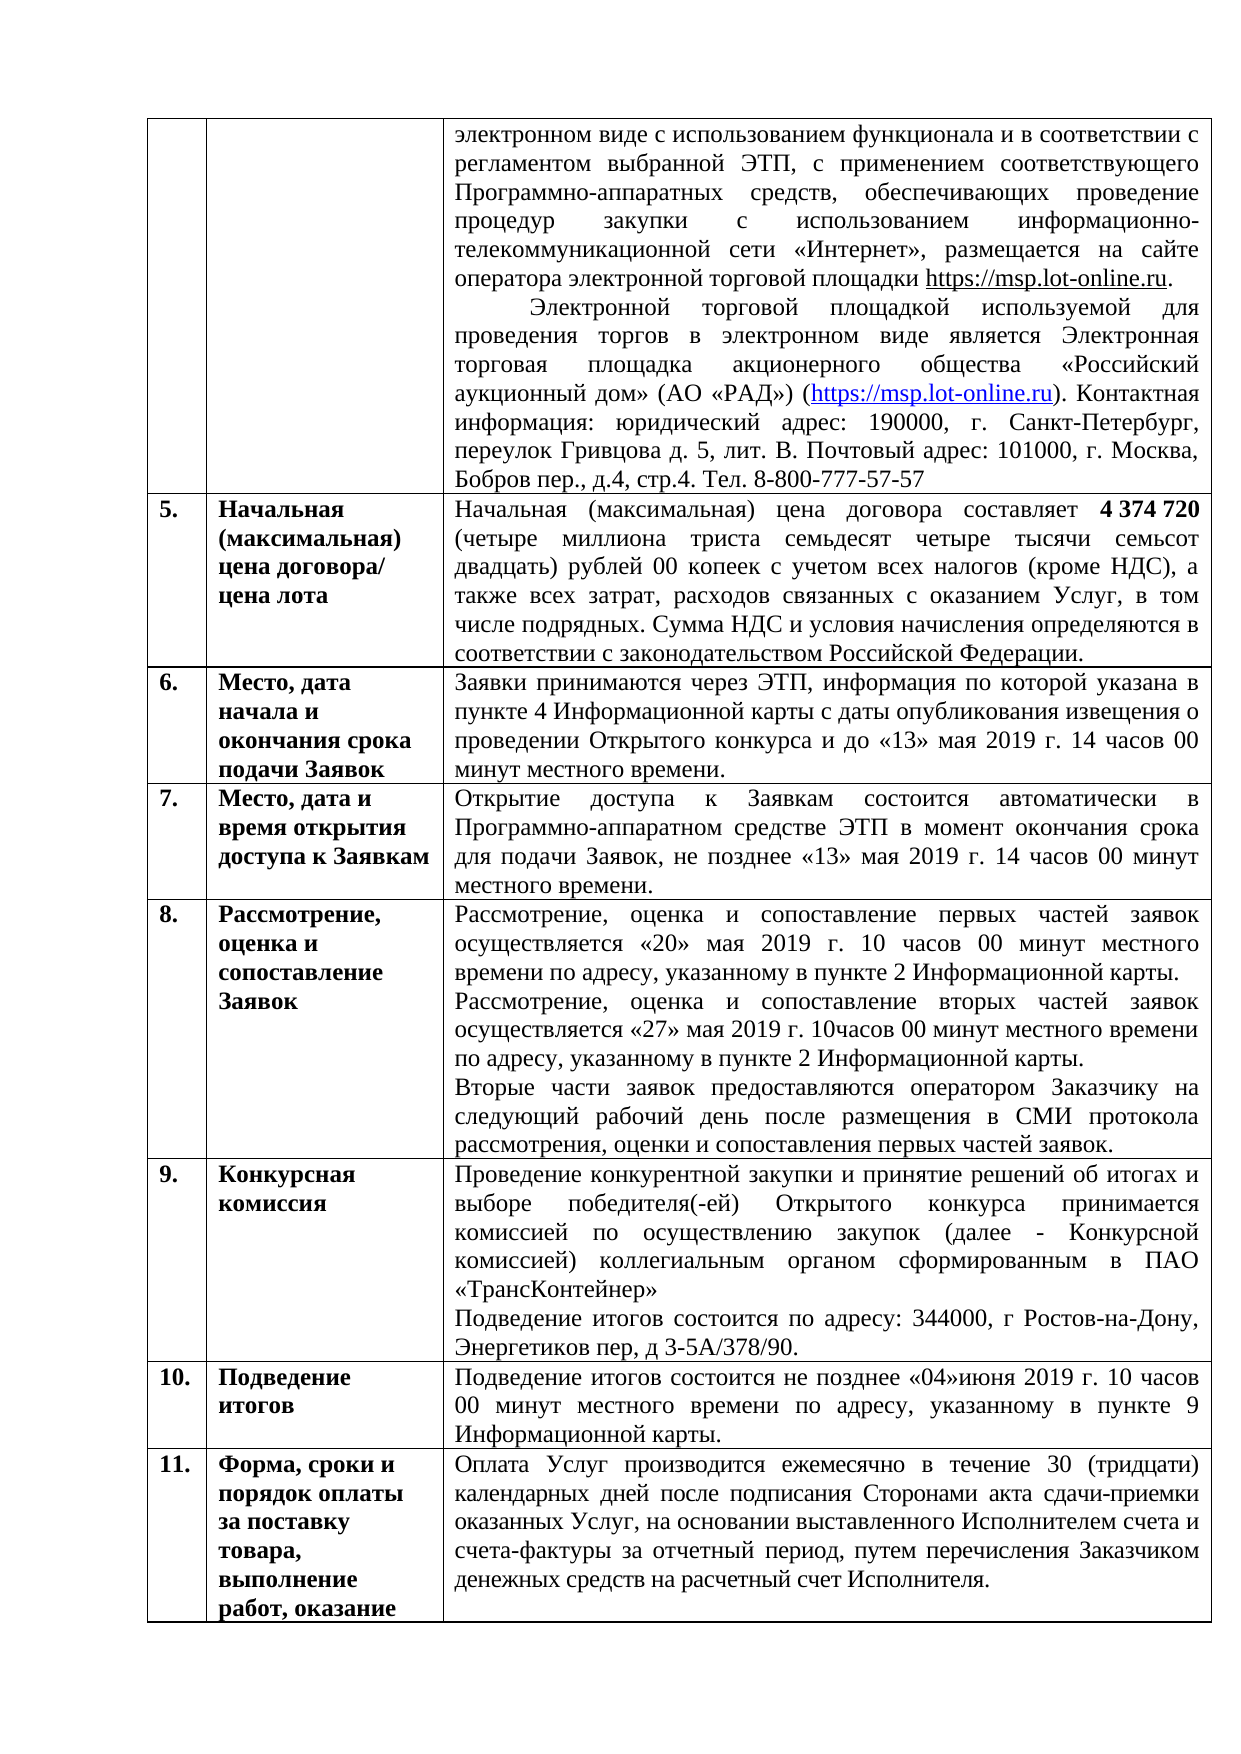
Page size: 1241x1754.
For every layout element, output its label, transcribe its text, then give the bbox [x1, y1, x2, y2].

table_cell 5. [148, 494, 206, 666]
table_cell Рассмотрение, оценка и сопоставление Заявок [207, 900, 443, 1158]
table_cell Открытие доступа к Заявкам состоится автоматически в Программно-аппаратном средстве ЭТП в момент окончания срока для подачи Заявок, не позднее «13» мая 2019 г. 14 часов 00 минут местного времени. [444, 784, 1211, 898]
table_cell Проведение конкурентной закупки и принятие решений об итогах и выборе победителя(-ей) Открытого конкурса принимается комиссией по осуществлению закупок (далее - Конкурсной комиссией) коллегиальным органом сформированным в ПАО «ТрансКонтейнер» Подведение итогов состоится по адресу: 344000, г Ростов-на-Дону, Энергетиков пер, д 3-5А/378/90. [444, 1159, 1211, 1361]
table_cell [444, 1449, 1211, 1621]
table_cell Место, дата и время открытия доступа к Заявкам [207, 784, 443, 898]
table_cell 10. [148, 1362, 206, 1448]
table_cell Начальная (максимальная) цена договора/ цена лота [207, 494, 443, 666]
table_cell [207, 1449, 443, 1621]
table_cell 8. [148, 900, 206, 1158]
table_cell 6. [148, 668, 206, 782]
table_cell Место, дата начала и окончания срока подачи Заявок [207, 668, 443, 782]
table_cell Конкурсная комиссия [207, 1159, 443, 1361]
table_cell 9. [148, 1159, 206, 1361]
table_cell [207, 119, 443, 493]
table_cell 11. [148, 1449, 206, 1621]
table_cell Подведение итогов [207, 1362, 443, 1448]
table_cell Заявки принимаются через ЭТП, информация по которой указана в пункте 4 Информационной карты с даты опубликования извещения о проведении Открытого конкурса и до «13» мая 2019 г. 14 часов 00 минут местного времени. [444, 668, 1211, 782]
table_cell Подведение итогов состоится не позднее «04»июня 2019 г. 10 часов 00 минут местного времени по адресу, указанному в пункте 9 Информационной карты. [444, 1362, 1211, 1448]
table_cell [444, 119, 1211, 493]
table_cell 4. [148, 119, 206, 493]
table_cell Рассмотрение, оценка и сопоставление первых частей заявок осуществляется «20» мая 2019 г. 10 часов 00 минут местного времени по адресу, указанному в пункте 2 Информационной карты. Рассмотрение, оценка и сопоставление вторых частей заявок осуществляется «27» мая 2019 г. 10часов 00 минут местного времени по адресу, указанному в пункте 2 Информационной карты. Вторые части заявок предоставляются оператором Заказчику на следующий рабочий день после размещения в СМИ протокола рассмотрения, оценки и сопоставления первых частей заявок. [444, 900, 1211, 1158]
table_cell 7. [148, 784, 206, 898]
table_cell Начальная (максимальная) цена договора составляет 4 374 720 (четыре миллиона триста семьдесят четыре тысячи семьсот двадцать) рублей 00 копеек с учетом всех налогов (кроме НДС), а также всех затрат, расходов связанных с оказанием Услуг, в том числе подрядных. Сумма НДС и условия начисления определяются в соответствии с законодательством Российской Федерации. [444, 494, 1211, 666]
